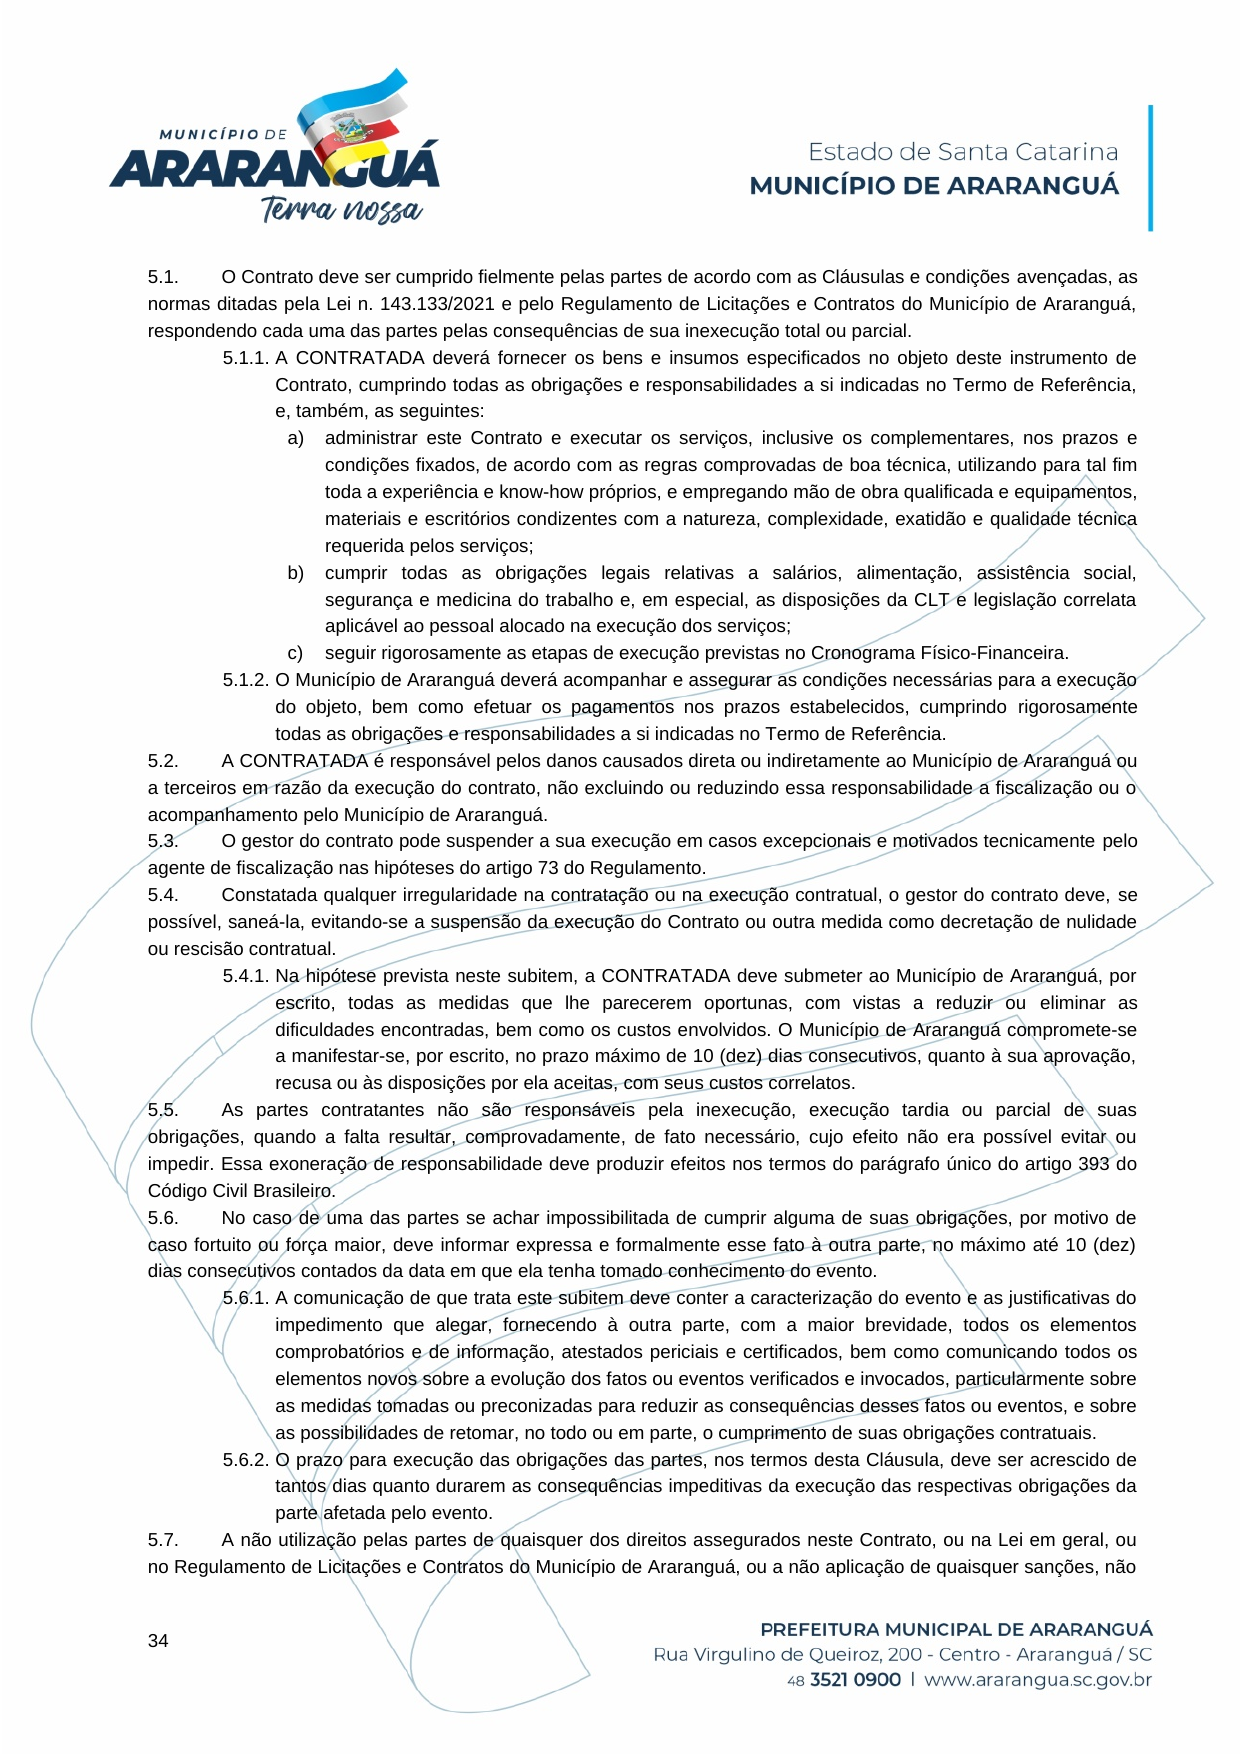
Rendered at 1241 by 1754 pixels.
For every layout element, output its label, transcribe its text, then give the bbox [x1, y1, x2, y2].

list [148, 1529, 1138, 1577]
list seguir rigorosamente as etapas de execução previstas no Cronograma Físico-Financeira. [287, 642, 1138, 664]
list No caso de uma das partes se achar impossibilitada de cumprir alguma de suas obrigações, por motivo de caso fortuito ou força maior, deve informar expressa e formalmente esse fato à outra parte, no máximo até 10 (dez) dias consecutivos contados da data em que ela tenha tomado conhecimento do evento. [148, 1206, 1138, 1282]
list Constatada qualquer irregularidade na contratação ou na execução contratual, o gestor do contrato deve, se possível, saneá-la, evitando-se a suspensão da execução do Contrato ou outra medida como decretação de nulidade ou rescisão contratual. [148, 884, 1138, 959]
list O Contrato deve ser cumprido fielmente pelas partes de acordo com as Cláusulas e condições avençadas, as normas ditadas pela Lei n. 143.133/2021 e pelo Regulamento de Licitações e Contratos do Município de Araranguá, respondendo cada uma das partes pelas consequências de sua inexecução total ou parcial. [148, 266, 1138, 341]
list O prazo para execução das obrigações das partes, nos termos desta Cláusula, deve ser acrescido de tantos dias quanto durarem as consequências impeditivas da execução das respectivas obrigações da parte afetada pelo evento. [223, 1448, 1138, 1524]
list cumprir todas as obrigações legais relativas a salários, alimentação, assistência social, segurança e medicina do trabalho e, em especial, as disposições da CLT e legislação correlata aplicável ao pessoal alocado na execução dos serviços; [287, 561, 1138, 637]
list Na hipótese prevista neste subitem, a CONTRATADA deve submeter ao Município de Araranguá, por escrito, todas as medidas que lhe parecerem oportunas, com vistas a reduzir ou eliminar as dificuldades encontradas, bem como os custos envolvidos. O Município de Araranguá compromete-se a manifestar-se, por escrito, no prazo máximo de 10 (dez) dias consecutivos, quanto à sua aprovação, recusa ou às disposições por ela aceitas, com seus custos correlatos. [223, 964, 1138, 1094]
list administrar este Contrato e executar os serviços, inclusive os complementares, nos prazos e condições fixados, de acordo com as regras comprovadas de boa técnica, utilizando para tal fim toda a experiência e know-how próprios, e empregando mão de obra qualificada e equipamentos, materiais e escritórios condizentes com a natureza, complexidade, exatidão e qualidade técnica requerida pelos serviços; [287, 427, 1138, 556]
list A CONTRATADA é responsável pelos danos causados direta ou indiretamente ao Município de Araranguá ou a terceiros em razão da execução do contrato, não excluindo ou reduzindo essa responsabilidade a fiscalização ou o acompanhamento pelo Município de Araranguá. [148, 749, 1138, 825]
list O gestor do contrato pode suspender a sua execução em casos excepcionais e motivados tecnicamente pelo agente de fiscalização nas hipóteses do artigo 73 do Regulamento. [148, 830, 1138, 879]
list As partes contratantes não são responsáveis pela inexecução, execução tardia ou parcial de suas obrigações, quando a falta resultar, comprovadamente, de fato necessário, cujo efeito não era possível evitar ou impedir. Essa exoneração de responsabilidade deve produzir efeitos nos termos do parágrafo único do artigo 393 do Código Civil Brasileiro. [148, 1099, 1138, 1201]
picture [1, 0, 1241, 1754]
list O Município de Araranguá deverá acompanhar e assegurar as condições necessárias para a execução do objeto, bem como efetuar os pagamentos nos prazos estabelecidos, cumprindo rigorosamente todas as obrigações e responsabilidades a si indicadas no Termo de Referência. [223, 669, 1138, 744]
list A comunicação de que trata este subitem deve conter a caracterização do evento e as justificativas do impedimento que alegar, fornecendo à outra parte, com a maior brevidade, todos os elementos comprobatórios e de informação, atestados periciais e certificados, bem como comunicando todos os elementos novos sobre a evolução dos fatos ou eventos verificados e invocados, particularmente sobre as medidas tomadas ou preconizadas para reduzir as consequências desses fatos ou eventos, e sobre as possibilidades de retomar, no todo ou em parte, o cumprimento de suas obrigações contratuais. [223, 1287, 1138, 1443]
list A CONTRATADA deverá fornecer os bens e insumos especificados no objeto deste instrumento de Contrato, cumprindo todas as obrigações e responsabilidades a si indicadas no Termo de Referência, e, também, as seguintes: [223, 346, 1138, 422]
